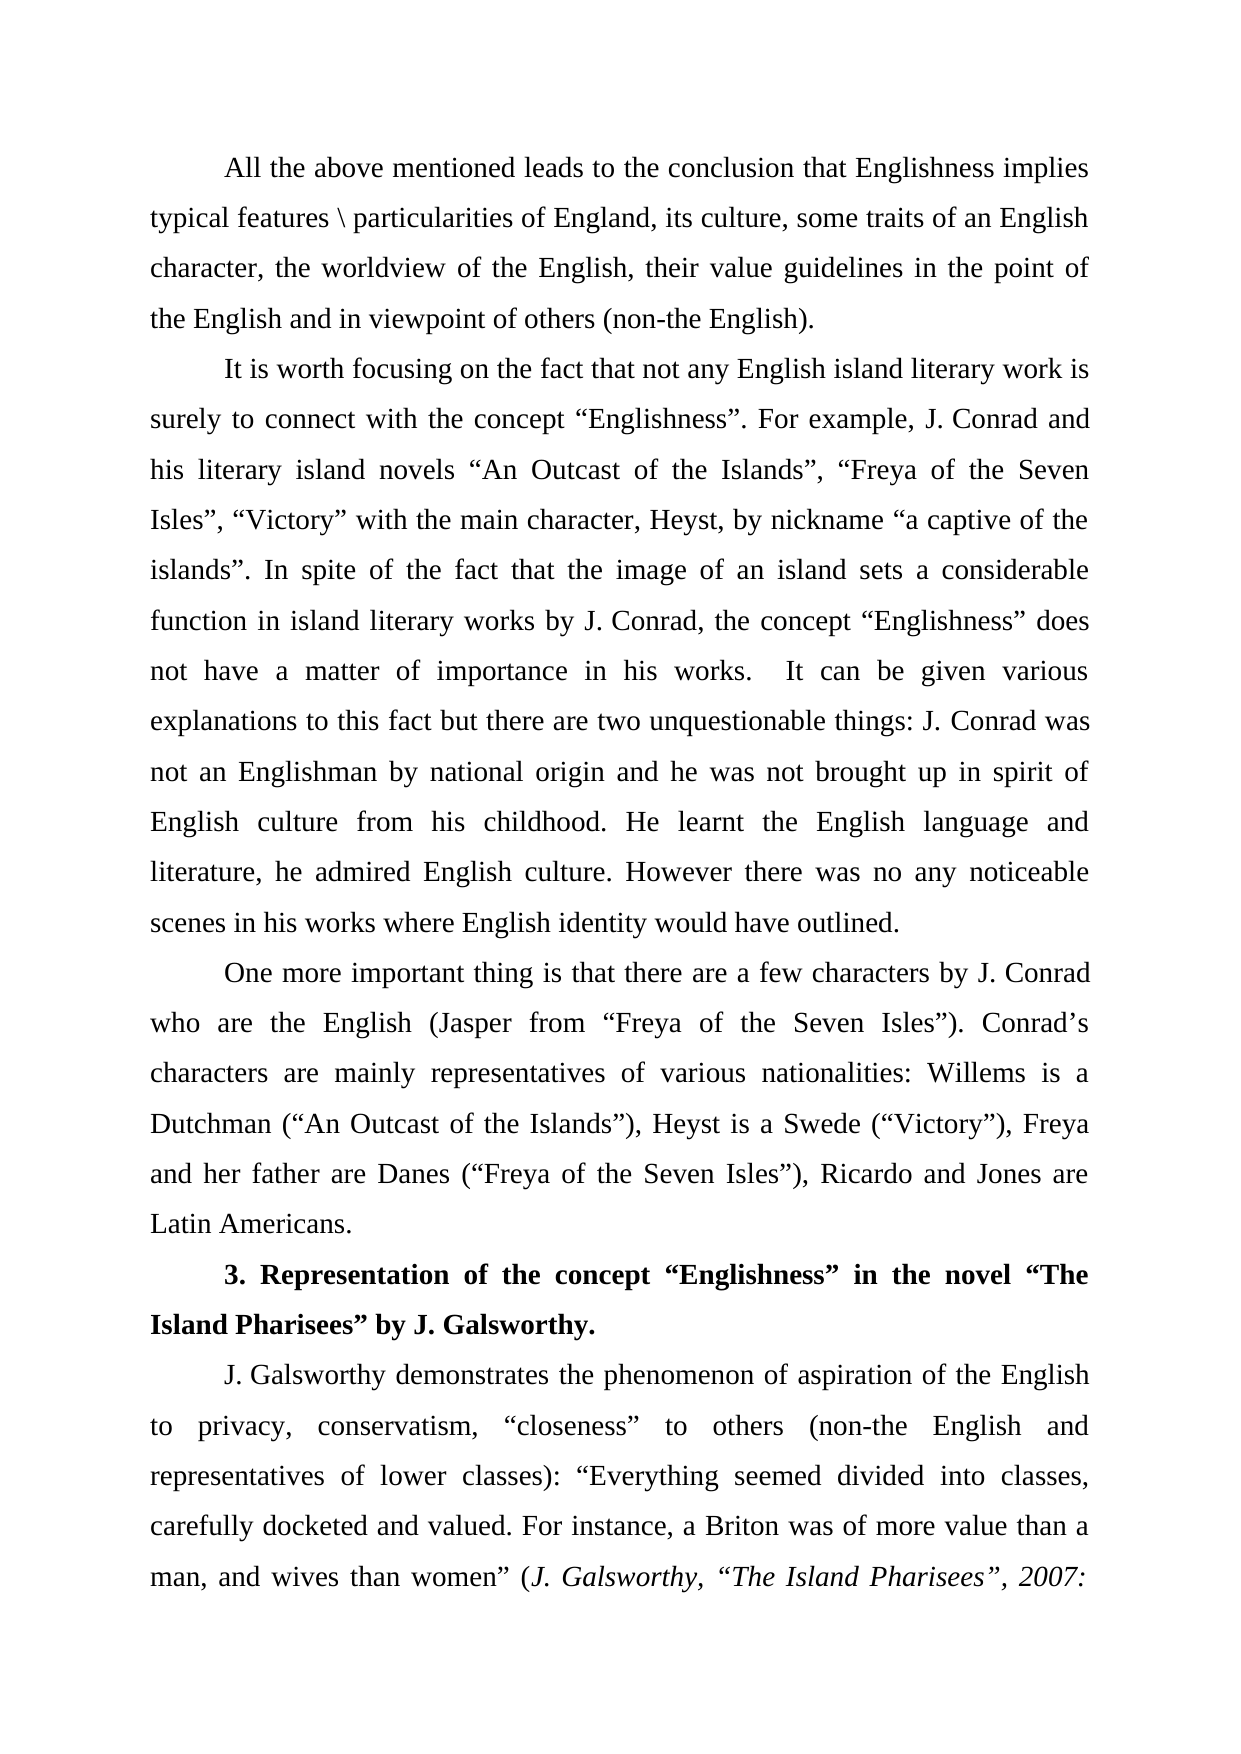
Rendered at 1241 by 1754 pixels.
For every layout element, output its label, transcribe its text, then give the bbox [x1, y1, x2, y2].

text All the above mentioned leads to the conclusion that Englishness implies typical features \ particularities of England, its culture, some traits of an English character, the worldview of the English, their value guidelines in the point of the English and in viewpoint of others (non-the English). [150, 150, 1090, 334]
text 3. Representation of the concept “Englishness” in the novel “The Island Pharisees” by J. Galsworthy. [150, 1257, 1090, 1341]
text It is worth focusing on the fact that not any English island literary work is surely to connect with the concept “Englishness”. For example, J. Conrad and his literary island novels “An Outcast of the Islands”, “Freya of the Seven Isles”, “Victory” with the main character, Heyst, by nickname “a captive of the islands”. In spite of the fact that the image of an island sets a considerable function in island literary works by J. Conrad, the concept “Englishness” does not have a matter of importance in his works. It can be given various explanations to this fact but there are two unquestionable things: J. Conrad was not an Englishman by national origin and he was not brought up in spirit of English culture from his childhood. He learnt the English language and literature, he admired English culture. However there was no any noticeable scenes in his works where English identity would have outlined. [150, 351, 1090, 938]
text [150, 1357, 1090, 1592]
text One more important thing is that there are a few characters by J. Conrad who are the English (Jasper from “Freya of the Seven Isles”). Conrad’s characters are mainly representatives of various nationalities: Willems is a Dutchman (“An Outcast of the Islands”), Heyst is a Swede (“Victory”), Freya and her father are Danes (“Freya of the Seven Isles”), Ricardo and Jones are Latin Americans. [150, 955, 1090, 1240]
